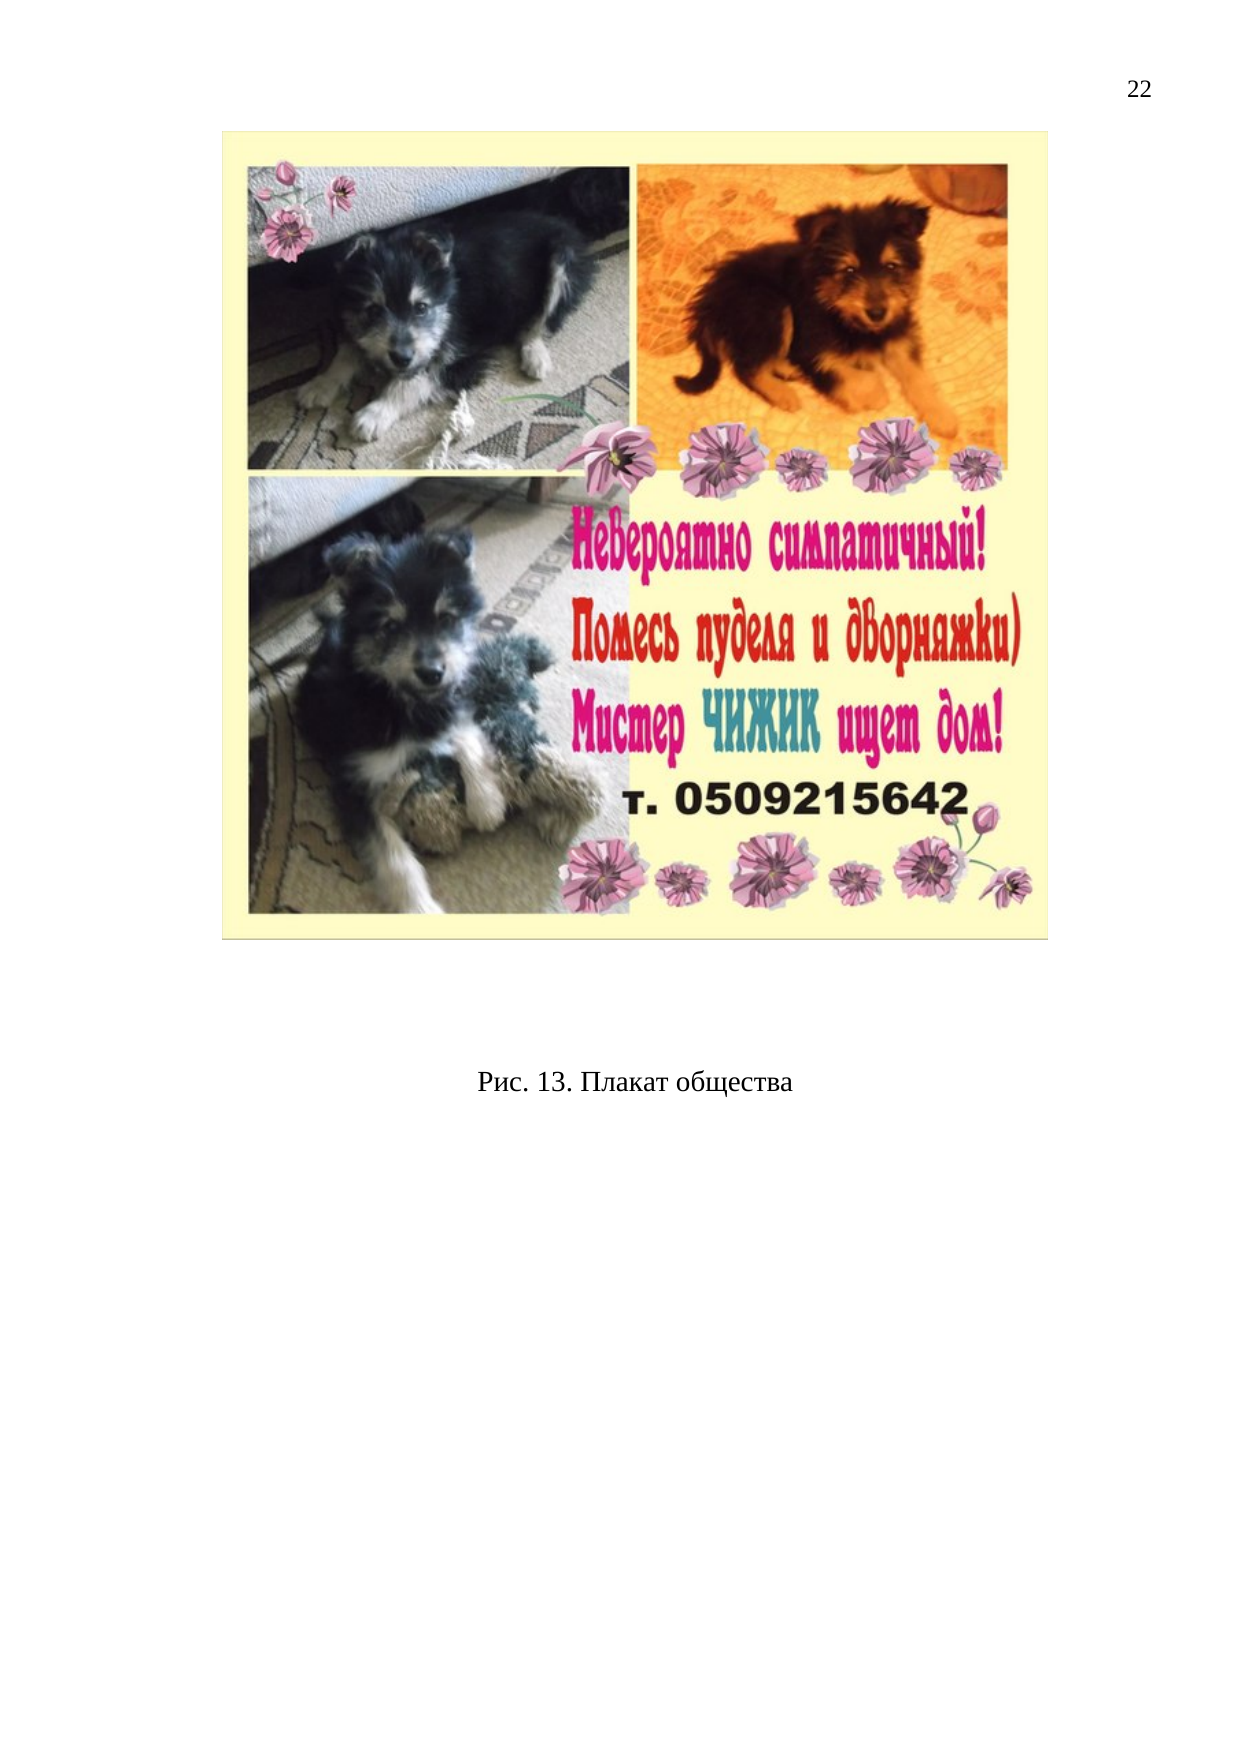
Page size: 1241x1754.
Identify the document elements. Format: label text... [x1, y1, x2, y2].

picture [222, 131, 1048, 940]
subtitle Рис. 13. Плакат общества [118, 1064, 1152, 1098]
